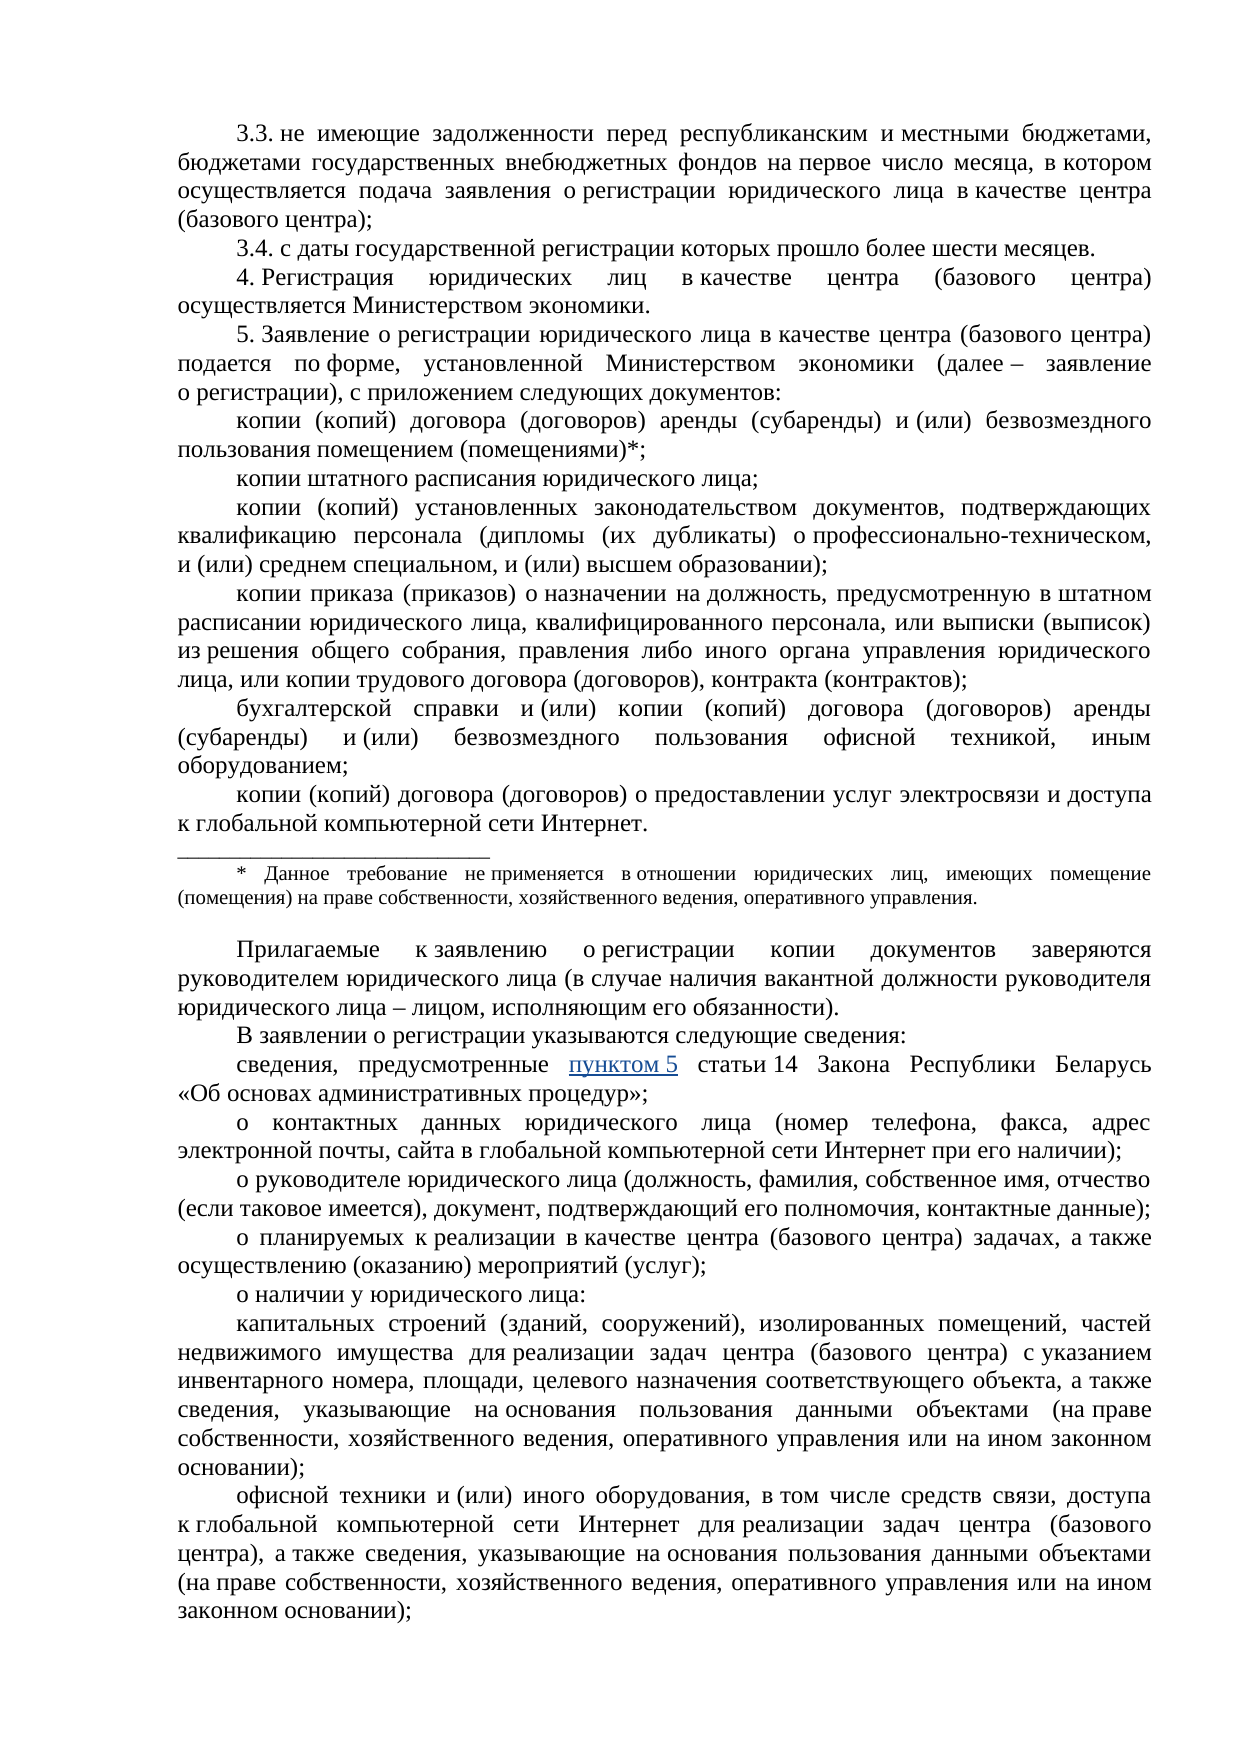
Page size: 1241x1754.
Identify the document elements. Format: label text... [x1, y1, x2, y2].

text о руководителе юридического лица (должность, фамилия, собственное имя, отчество (если таковое имеется), документ, подтверждающий его полномочия, контактные данные); [177, 1164, 1152, 1222]
text копии приказа (приказов) о назначении на должность, предусмотренную в штатном расписании юридического лица, квалифицированного персонала, или выписки (выписок) из решения общего собрания, правления либо иного органа управления юридического лица, или копии трудового договора (договоров), контракта (контрактов); [177, 578, 1152, 693]
text копии (копий) установленных законодательством документов, подтверждающих квалификацию персонала (дипломы (их дубликаты) о профессионально-техническом, и (или) среднем специальном, и (или) высшем образовании); [177, 492, 1152, 578]
text о контактных данных юридического лица (номер телефона, факса, адрес электронной почты, сайта в глобальной компьютерной сети Интернет при его наличии); [177, 1107, 1152, 1164]
text капитальных строений (зданий, сооружений), изолированных помещений, частей недвижимого имущества для реализации задач центра (базового центра) с указанием инвентарного номера, площади, целевого назначения соответствующего объекта, а также сведения, указывающие на основания пользования данными объектами (на праве собственности, хозяйственного ведения, оперативного управления или на ином законном основании); [177, 1308, 1152, 1480]
text Прилагаемые к заявлению о регистрации копии документов заверяются руководителем юридического лица (в случае наличия вакантной должности руководителя юридического лица – лицом, исполняющим его обязанности). [177, 934, 1152, 1020]
text 5. Заявление о регистрации юридического лица в качестве центра (базового центра) подается по форме, установленной Министерством экономики (далее – заявление о регистрации), с приложением следующих документов: [177, 319, 1152, 406]
text о планируемых к реализации в качестве центра (базового центра) задачах, а также осуществлению (оказанию) мероприятий (услуг); [177, 1222, 1152, 1279]
text 3.3. не имеющие задолженности перед республиканским и местными бюджетами, бюджетами государственных внебюджетных фондов на первое число месяца, в котором осуществляется подача заявления о регистрации юридического лица в качестве центра (базового центра); [177, 118, 1152, 233]
text ______________________________ [177, 837, 1152, 861]
text копии (копий) договора (договоров) о предоставлении услуг электросвязи и доступа к глобальной компьютерной сети Интернет. [177, 779, 1152, 837]
text 3.4. с даты государственной регистрации которых прошло более шести месяцев. [177, 233, 1152, 262]
text копии (копий) договора (договоров) аренды (субаренды) и (или) безвозмездного пользования помещением (помещениями)*; [177, 406, 1152, 463]
text 4. Регистрация юридических лиц в качестве центра (базового центра) осуществляется Министерством экономики. [177, 262, 1152, 319]
text бухгалтерской справки и (или) копии (копий) договора (договоров) аренды (субаренды) и (или) безвозмездного пользования офисной техникой, иным оборудованием; [177, 693, 1152, 779]
text сведения, предусмотренные пунктом 5 статьи 14 Закона Республики Беларусь «Об основах административных процедур»; [177, 1049, 1152, 1107]
text копии штатного расписания юридического лица; [177, 463, 1152, 492]
text * Данное требование не применяется в отношении юридических лиц, имеющих помещение (помещения) на праве собственности, хозяйственного ведения, оперативного управления. [177, 861, 1152, 909]
text о наличии у юридического лица: [177, 1279, 1152, 1308]
text В заявлении о регистрации указываются следующие сведения: [177, 1020, 1152, 1049]
text офисной техники и (или) иного оборудования, в том числе средств связи, доступа к глобальной компьютерной сети Интернет для реализации задач центра (базового центра), а также сведения, указывающие на основания пользования данными объектами (на праве собственности, хозяйственного ведения, оперативного управления или на ином законном основании); [177, 1480, 1152, 1624]
